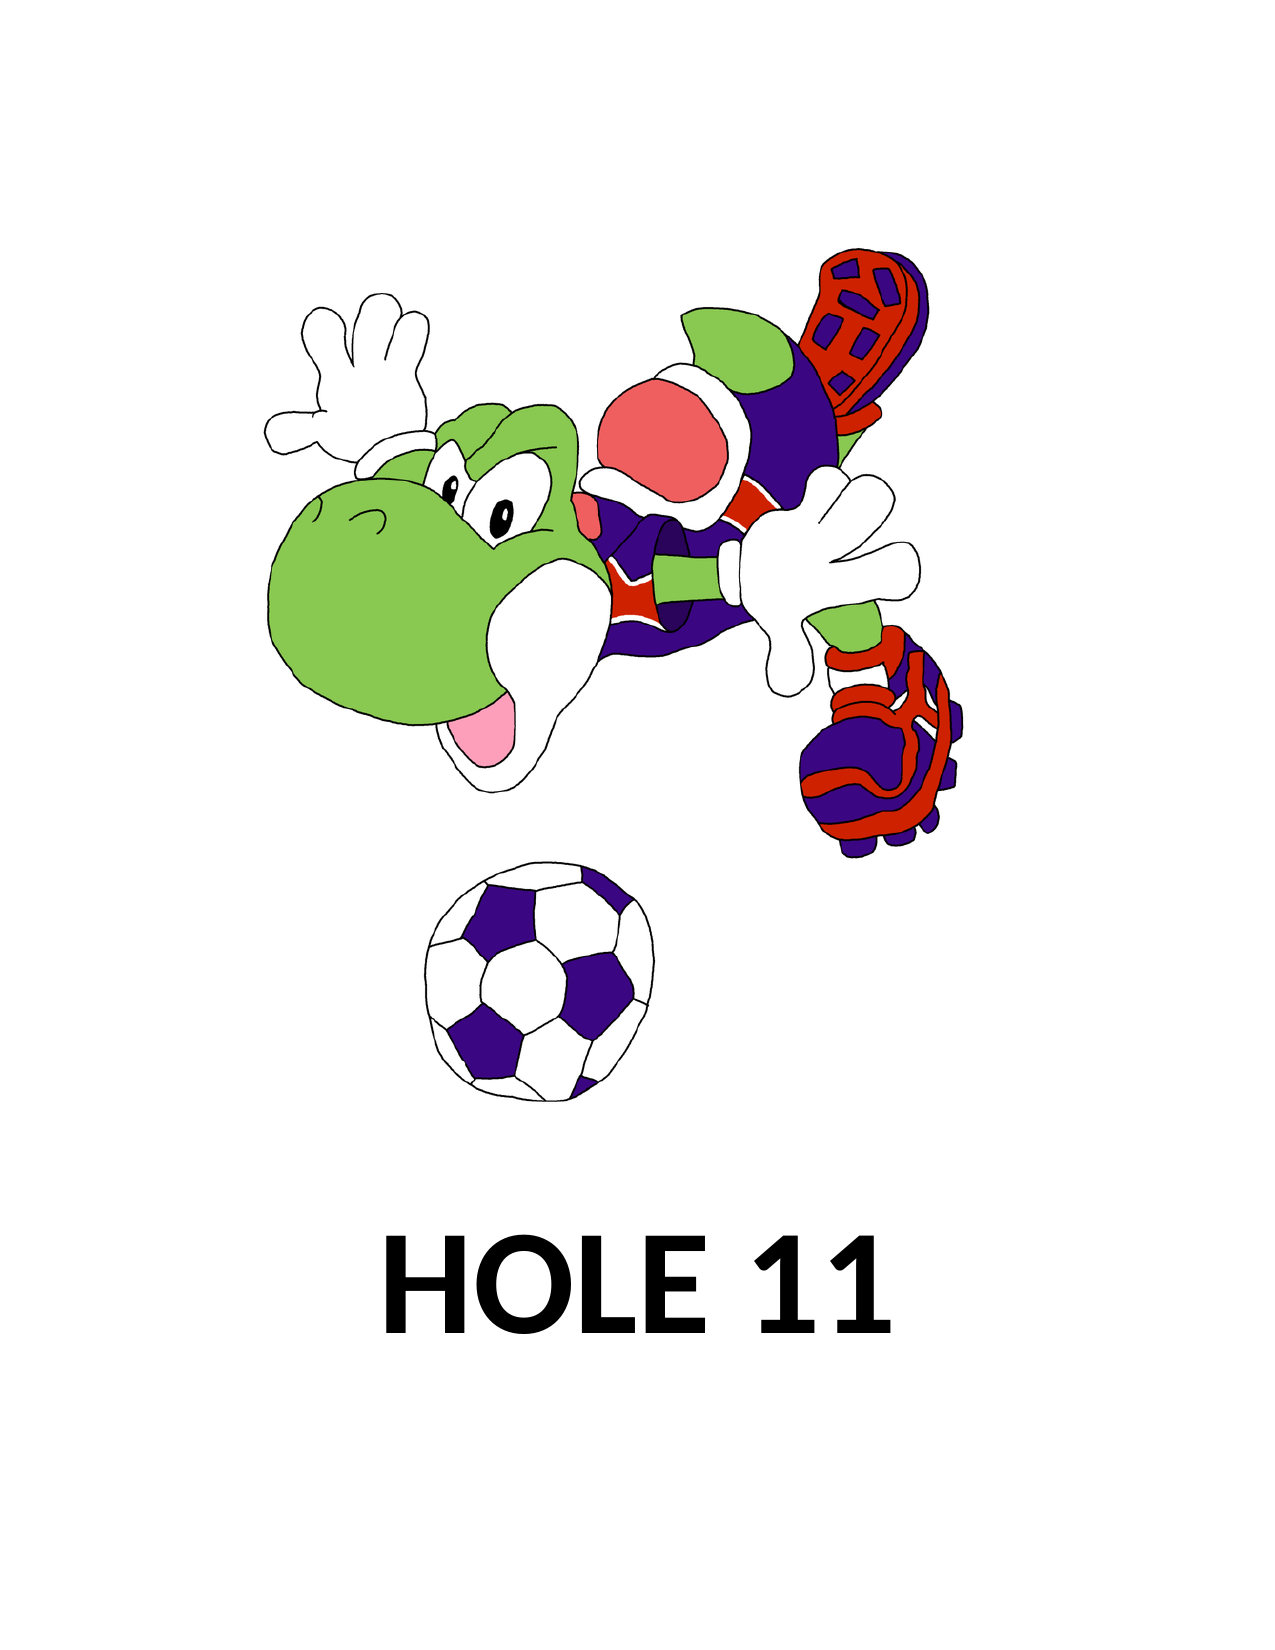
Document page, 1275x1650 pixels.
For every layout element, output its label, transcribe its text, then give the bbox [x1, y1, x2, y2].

picture [150, 150, 1125, 1164]
text HOLE 11 [150, 1188, 1125, 1371]
